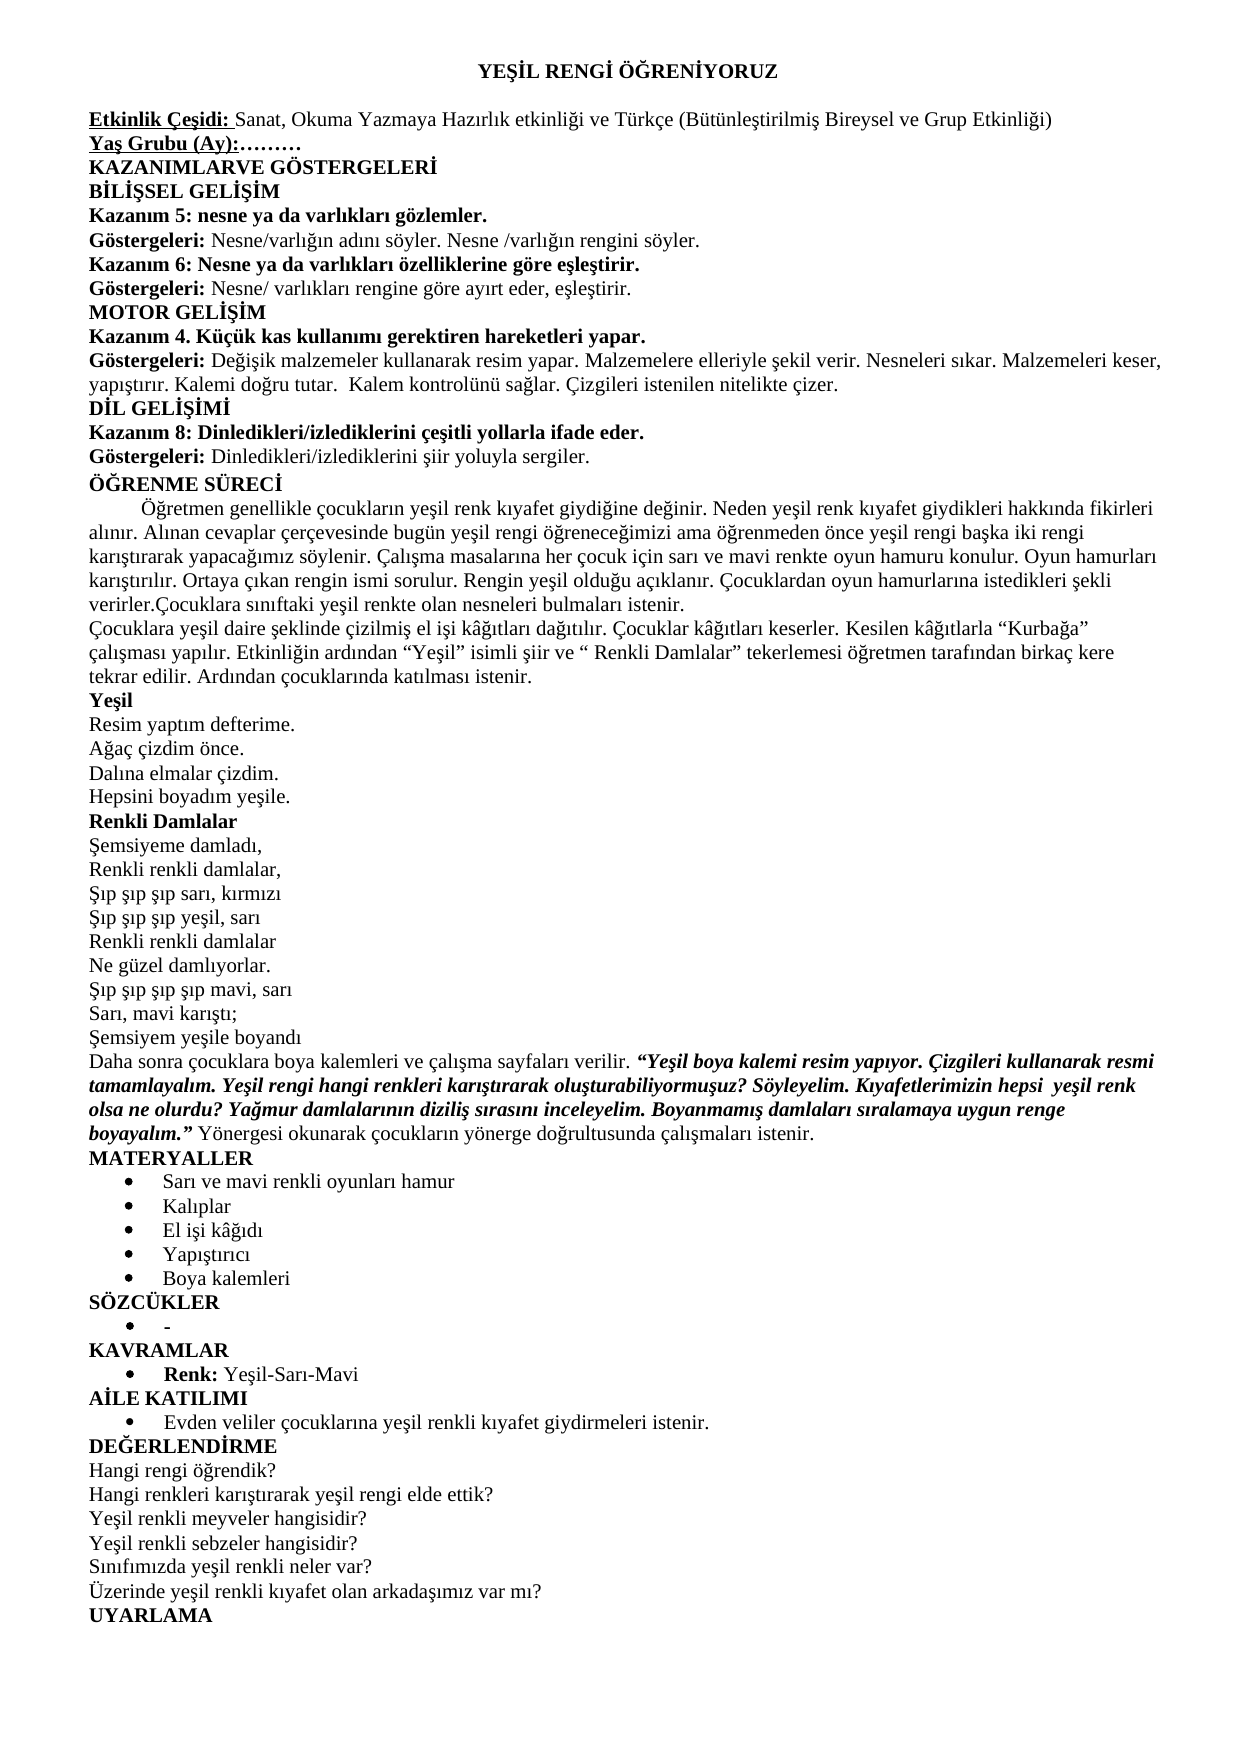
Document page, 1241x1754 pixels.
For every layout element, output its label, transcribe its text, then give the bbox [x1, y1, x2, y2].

list Boya kalemleri [125, 1266, 1167, 1290]
text Göstergeleri: Nesne/varlığın adını söyler. Nesne /varlığın rengini söyler. [89, 227, 1167, 252]
list Kalıplar [125, 1193, 1167, 1218]
text ÖĞRENME SÜRECİ [89, 472, 1167, 496]
text Ağaç çizdim önce. [89, 736, 1167, 760]
text Renkli renkli damlalar, [89, 857, 1167, 881]
text AİLE KATILIMI [89, 1386, 1167, 1410]
text Şemsiyem yeşile boyandı [89, 1025, 1167, 1049]
text Yeşil renkli meyveler hangisidir? [89, 1506, 1167, 1530]
text MATERYALLER [89, 1145, 1167, 1169]
text KAVRAMLAR [89, 1338, 1167, 1362]
text Şemsiyeme damladı, [89, 833, 1167, 857]
text Sarı, mavi karıştı; [89, 1001, 1167, 1025]
text Yeşil [89, 688, 1167, 712]
text SÖZCÜKLER [89, 1290, 1167, 1314]
text Hepsini boyadım yeşile. [89, 784, 1167, 808]
text Daha sonra çocuklara boya kalemleri ve çalışma sayfaları verilir. “Yeşil boya kalemi resim yapıyor. Çizgileri kullanarak resmi tamamlayalım. Yeşil rengi hangi renkleri karıştırarak oluşturabiliyormuşuz? Söyleyelim. Kıyafetlerimizin hepsi yeşil renk olsa ne olurdu? Yağmur damlalarının diziliş sırasını inceleyelim. Boyanmamış damlaları sıralamaya uygun renge boyayalım.” Yönergesi okunarak çocukların yönerge doğrultusunda çalışmaları istenir. [89, 1049, 1167, 1145]
text Göstergeleri: Değişik malzemeler kullanarak resim yapar. Malzemelere elleriyle şekil verir. Nesneleri sıkar. Malzemeleri keser, yapıştırır. Kalemi doğru tutar. Kalem kontrolünü sağlar. Çizgileri istenilen nitelikte çizer. [89, 348, 1167, 396]
text Çocuklara yeşil daire şeklinde çizilmiş el işi kâğıtları dağıtılır. Çocuklar kâğıtları keserler. Kesilen kâğıtlarla “Kurbağa” çalışması yapılır. Etkinliğin ardından “Yeşil” isimli şiir ve “ Renkli Damlalar” tekerlemesi öğretmen tarafından birkaç kere tekrar edilir. Ardından çocuklarında katılması istenir. [89, 616, 1167, 688]
list - [126, 1314, 1167, 1338]
text Göstergeleri: Dinledikleri/izlediklerini şiir yoluyla sergiler. [89, 444, 1167, 468]
list Evden veliler çocuklarına yeşil renkli kıyafet giydirmeleri istenir. [126, 1410, 1167, 1434]
text KAZANIMLARVE GÖSTERGELERİ [89, 155, 1167, 179]
text Hangi rengi öğrendik? [89, 1458, 1167, 1482]
text Kazanım 8: Dinledikleri/izlediklerini çeşitli yollarla ifade eder. [89, 420, 1167, 444]
list El işi kâğıdı [125, 1218, 1167, 1242]
text Yeşil renkli sebzeler hangisidir? [89, 1530, 1167, 1554]
list Sarı ve mavi renkli oyunları hamur [125, 1169, 1167, 1193]
text Şıp şıp şıp yeşil, sarı [89, 905, 1167, 929]
list Renk: Yeşil-Sarı-Mavi [126, 1362, 1167, 1386]
text Ne güzel damlıyorlar. [89, 953, 1167, 977]
text Kazanım 4. Küçük kas kullanımı gerektiren hareketleri yapar. [89, 324, 1167, 348]
text DİL GELİŞİMİ [89, 396, 1167, 420]
text DEĞERLENDİRME [89, 1434, 1167, 1458]
text MOTOR GELİŞİM [89, 300, 1167, 324]
text Kazanım 5: nesne ya da varlıkları gözlemler. [89, 203, 1167, 227]
text Hangi renkleri karıştırarak yeşil rengi elde ettik? [89, 1482, 1167, 1506]
text Öğretmen genellikle çocukların yeşil renk kıyafet giydiğine değinir. Neden yeşil renk kıyafet giydikleri hakkında fikirleri alınır. Alınan cevaplar çerçevesinde bugün yeşil rengi öğreneceğimizi ama öğrenmeden önce yeşil rengi başka iki rengi karıştırarak yapacağımız söylenir. Çalışma masalarına her çocuk için sarı ve mavi renkte oyun hamuru konulur. Oyun hamurları karıştırılır. Ortaya çıkan rengin ismi sorulur. Rengin yeşil olduğu açıklanır. Çocuklardan oyun hamurlarına istedikleri şekli verirler.Çocuklara sınıftaki yeşil renkte olan nesneleri bulmaları istenir. [89, 496, 1167, 616]
text Şıp şıp şıp şıp mavi, sarı [89, 977, 1167, 1001]
text YEŞİL RENGİ ÖĞRENİYORUZ [89, 59, 1167, 83]
text Renkli renkli damlalar [89, 929, 1167, 953]
text Dalına elmalar çizdim. [89, 760, 1167, 784]
list Yapıştırıcı [125, 1242, 1167, 1266]
text BİLİŞSEL GELİŞİM [89, 179, 1167, 203]
text Renkli Damlalar [89, 808, 1167, 833]
text Üzerinde yeşil renkli kıyafet olan arkadaşımız var mı? [89, 1578, 1167, 1603]
text UYARLAMA [89, 1603, 1167, 1627]
text Etkinlik Çeşidi: Sanat, Okuma Yazmaya Hazırlık etkinliği ve Türkçe (Bütünleştirilmiş Bireysel ve Grup Etkinliği) [89, 107, 1167, 131]
text Kazanım 6: Nesne ya da varlıkları özelliklerine göre eşleştirir. [89, 252, 1167, 276]
text Sınıfımızda yeşil renkli neler var? [89, 1554, 1167, 1578]
text Yaş Grubu (Ay):……… [89, 131, 1167, 155]
text Resim yaptım defterime. [89, 712, 1167, 736]
text Şıp şıp şıp sarı, kırmızı [89, 881, 1167, 905]
text Göstergeleri: Nesne/ varlıkları rengine göre ayırt eder, eşleştirir. [89, 276, 1167, 300]
